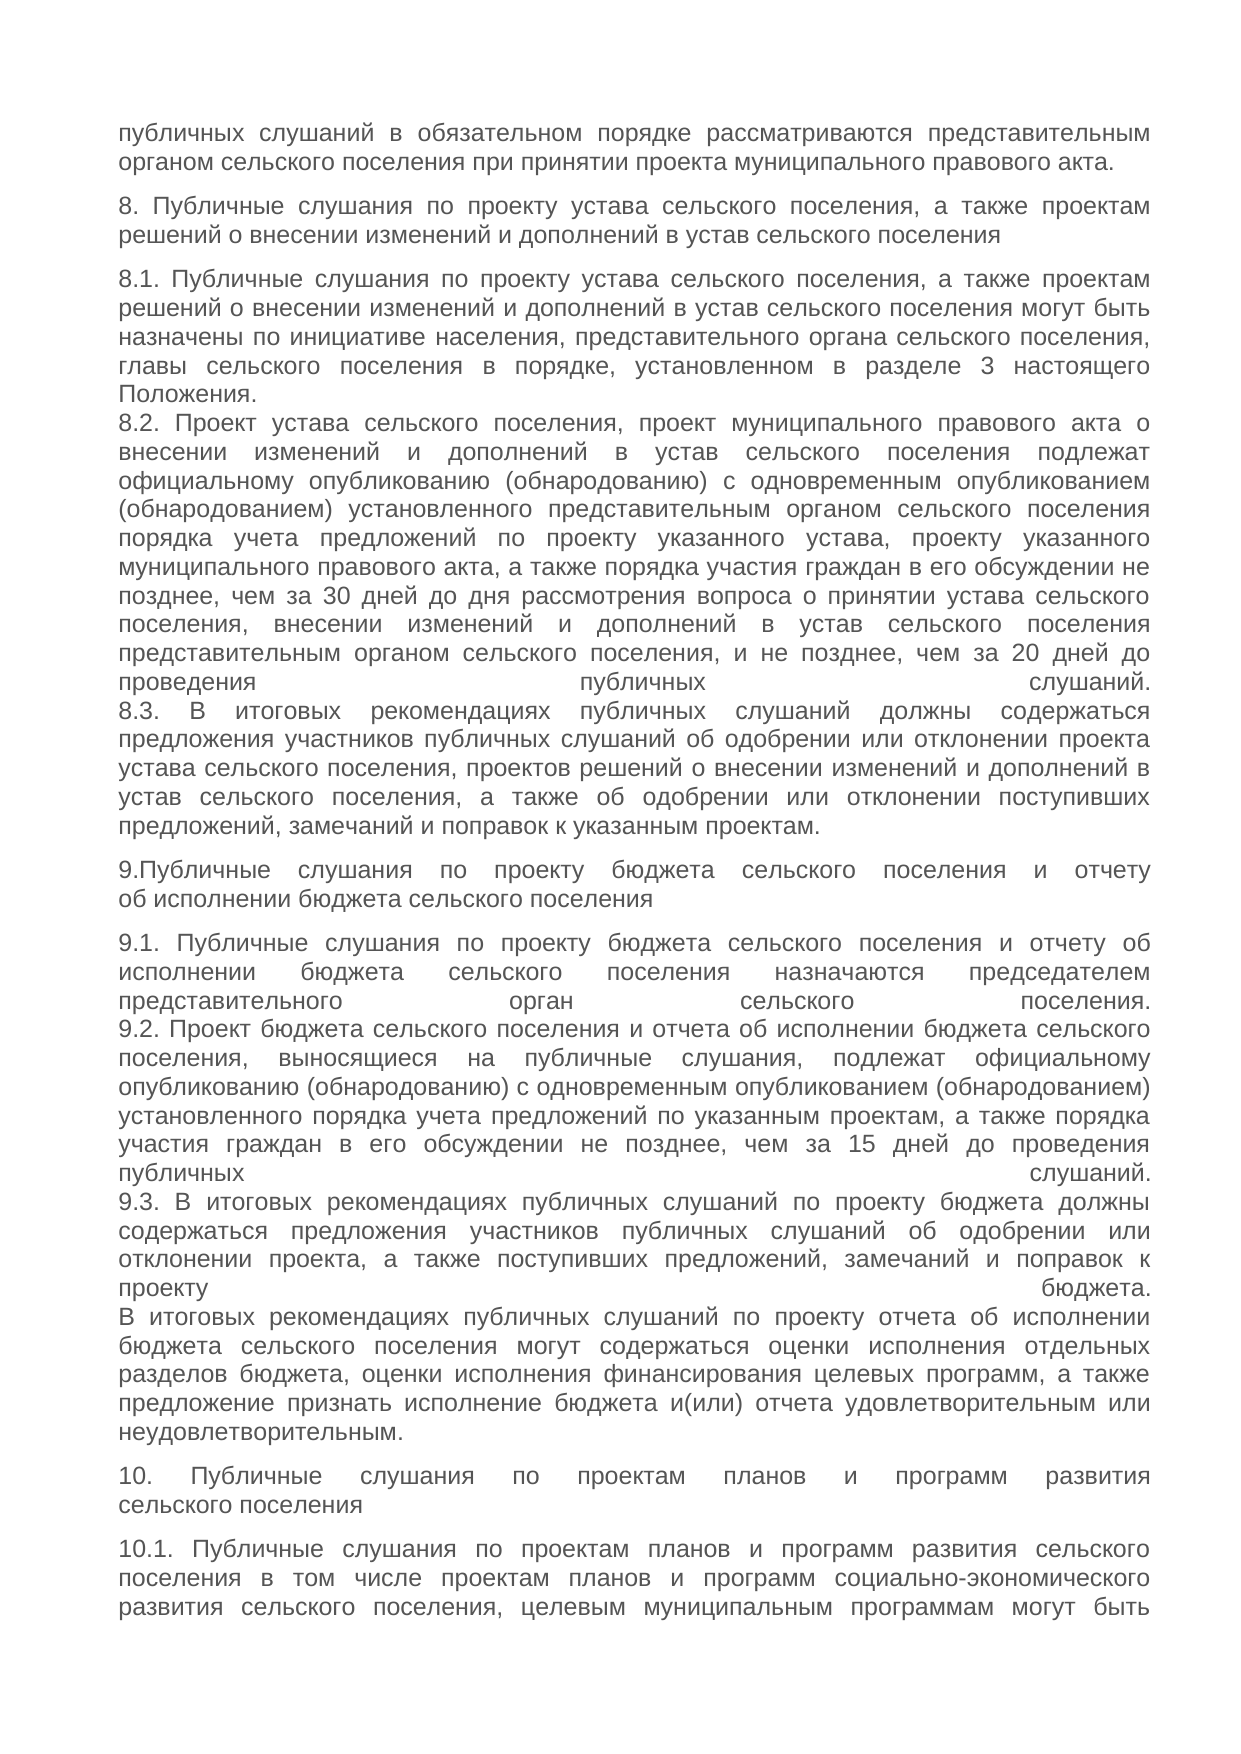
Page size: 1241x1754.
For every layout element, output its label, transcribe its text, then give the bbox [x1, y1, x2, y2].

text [118, 1534, 1152, 1621]
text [118, 118, 1152, 176]
text 8.1. Публичные слушания по проекту устава сельского поселения, а также проектам решений о внесении изменений и дополнений в устав сельского поселения могут быть назначены по инициативе населения, представительного органа сельского поселения, главы сельского поселения в порядке, установленном в разделе 3 настоящего Положения. 8.2. Проект устава сельского поселения, проект муниципального правового акта о внесении изменений и дополнений в устав сельского поселения подлежат официальному опубликованию (обнародованию) с одновременным опубликованием (обнародованием) установленного представительным органом сельского поселения порядка учета предложений по проекту указанного устава, проекту указанного муниципального правового акта, а также порядка участия граждан в его обсуждении не позднее, чем за 30 дней до дня рассмотрения вопроса о принятии устава сельского поселения, внесении изменений и дополнений в устав сельского поселения представительным органом сельского поселения, и не позднее, чем за 20 дней до проведения публичных слушаний. 8.3. В итоговых рекомендациях публичных слушаний должны содержаться предложения участников публичных слушаний об одобрении или отклонении проекта устава сельского поселения, проектов решений о внесении изменений и дополнений в устав сельского поселения, а также об одобрении или отклонении поступивших предложений, замечаний и поправок к указанным проектам. [118, 264, 1152, 839]
text 9.1. Публичные слушания по проекту бюджета сельского поселения и отчету об исполнении бюджета сельского поселения назначаются председателем представительного орган сельского поселения. 9.2. Проект бюджета сельского поселения и отчета об исполнении бюджета сельского поселения, выносящиеся на публичные слушания, подлежат официальному опубликованию (обнародованию) с одновременным опубликованием (обнародованием) установленного порядка учета предложений по указанным проектам, а также порядка участия граждан в его обсуждении не позднее, чем за 15 дней до проведения публичных слушаний. 9.3. В итоговых рекомендациях публичных слушаний по проекту бюджета должны содержаться предложения участников публичных слушаний об одобрении или отклонении проекта, а также поступивших предложений, замечаний и поправок к проекту бюджета. В итоговых рекомендациях публичных слушаний по проекту отчета об исполнении бюджета сельского поселения могут содержаться оценки исполнения отдельных разделов бюджета, оценки исполнения финансирования целевых программ, а также предложение признать исполнение бюджета и(или) отчета удовлетворительным или неудовлетворительным. [118, 928, 1152, 1446]
text 8. Публичные слушания по проекту устава сельского поселения, а также проектам решений о внесении изменений и дополнений в устав сельского поселения [118, 191, 1152, 249]
text 9.Публичные слушания по проекту бюджета сельского поселения и отчету об исполнении бюджета сельского поселения [118, 855, 1152, 912]
text 10. Публичные слушания по проектам планов и программ развития сельского поселения [118, 1461, 1152, 1519]
